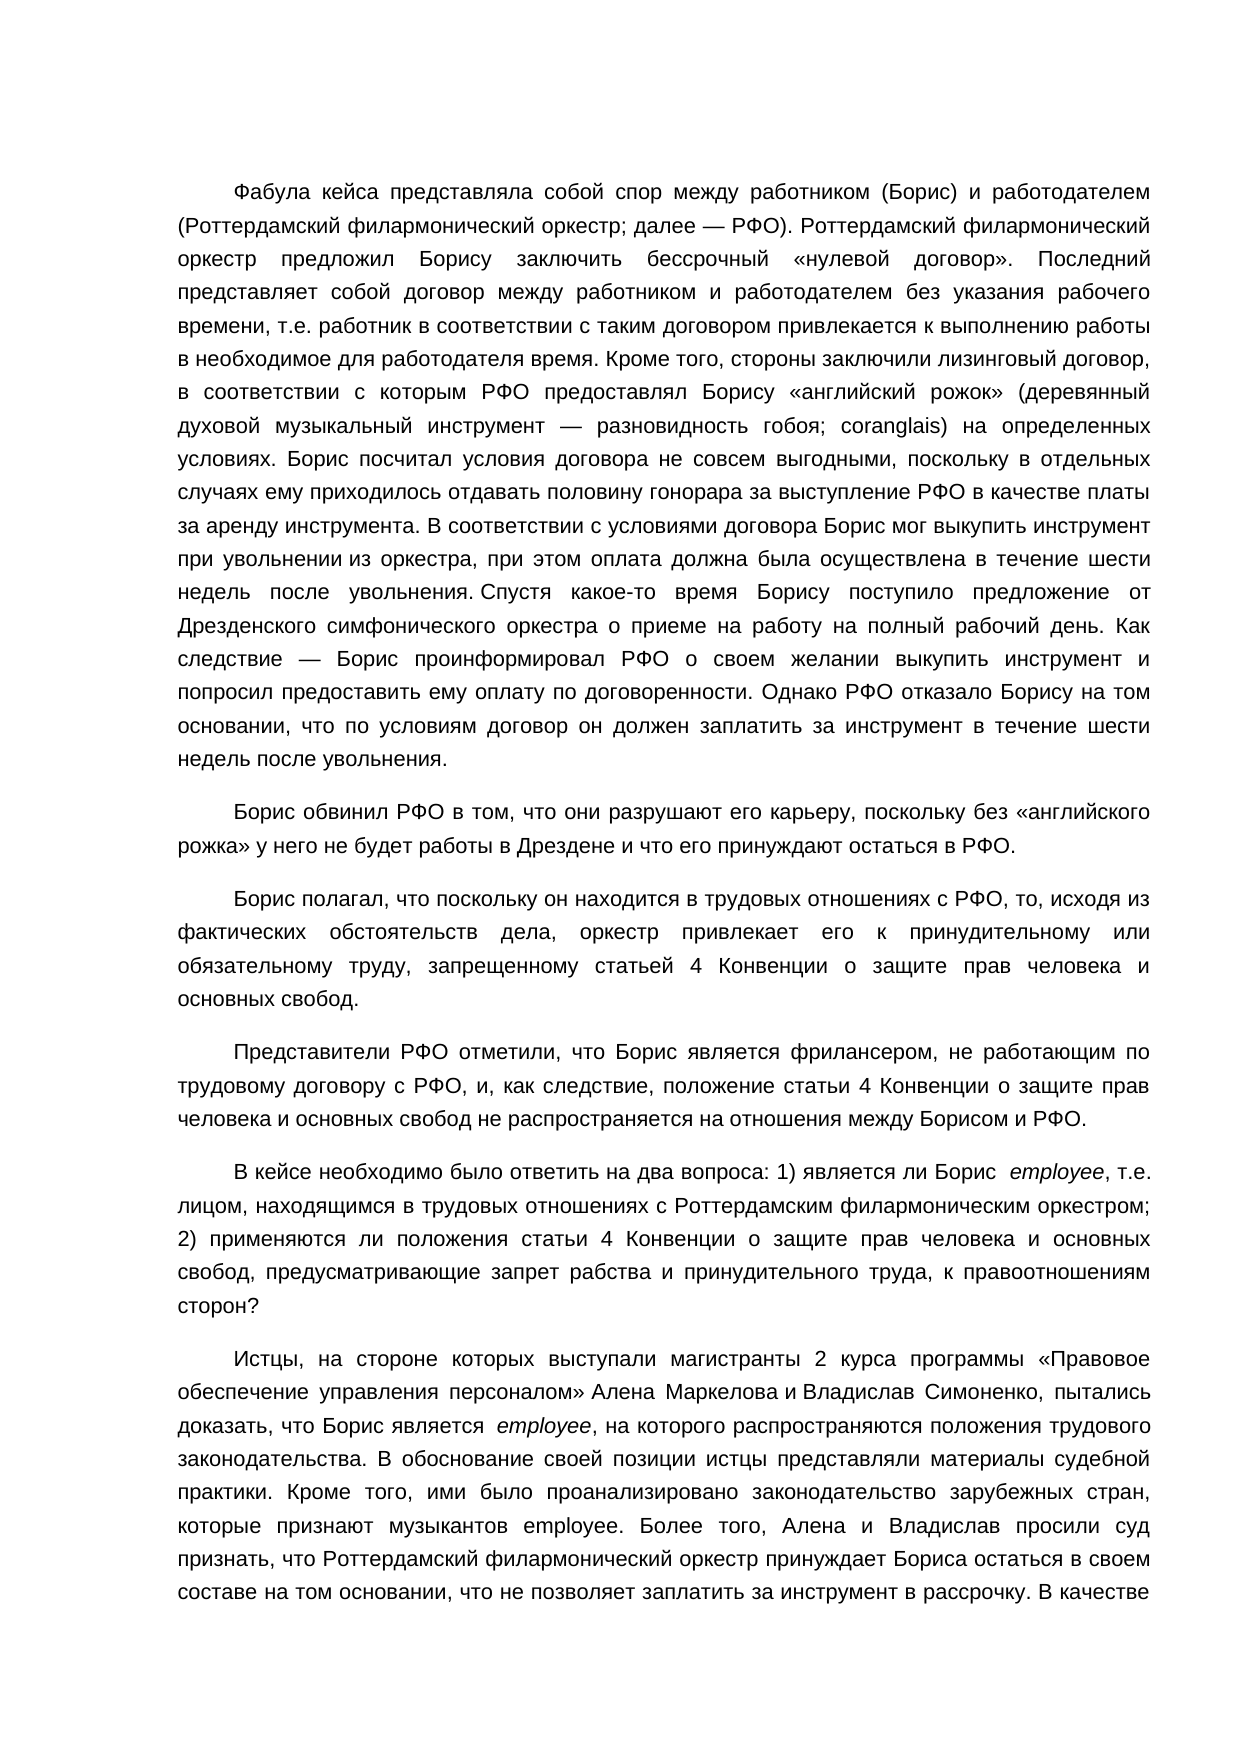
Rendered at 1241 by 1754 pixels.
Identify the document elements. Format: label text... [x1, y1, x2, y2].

text Представители РФО отметили, что Борис является фрилансером, не работающим по трудовому договору с РФО, и, как следствие, положение статьи 4 Конвенции о защите прав человека и основных свобод не распространяется на отношения между Борисом и РФО. [177, 1031, 1152, 1131]
text Фабула кейса представляла собой спор между работником (Борис) и работодателем (Роттердамский филармонический оркестр; далее — РФО). Роттердамский филармонический оркестр предложил Борису заключить бессрочный «нулевой договор». Последний представляет собой договор между работником и работодателем без указания рабочего времени, т.е. работник в соответствии с таким договором привлекается к выполнению работы в необходимое для работодателя время. Кроме того, стороны заключили лизинговый договор, в соответствии с которым РФО предоставлял Борису «английский рожок» (деревянный духовой музыкальный инструмент — разновидность гобоя; coranglais) на определенных условиях. Борис посчитал условия договора не совсем выгодными, поскольку в отдельных случаях ему приходилось отдавать половину гонорара за выступление РФО в качестве платы за аренду инструмента. В соответствии с условиями договора Борис мог выкупить инструмент при увольнении из оркестра, при этом оплата должна была осуществлена в течение шести недель после увольнения. Спустя какое-то время Борису поступило предложение от Дрезденского симфонического оркестра о приеме на работу на полный рабочий день. Как следствие — Борис проинформировал РФО о своем желании выкупить инструмент и попросил предоставить ему оплату по договоренности. Однако РФО отказало Борису на том основании, что по условиям договор он должен заплатить за инструмент в течение шести недель после увольнения. [177, 171, 1152, 771]
text В кейсе необходимо было ответить на два вопроса: 1) является ли Борис employee, т.е. лицом, находящимся в трудовых отношениях с Роттердамским филармоническим оркестром; 2) применяются ли положения статьи 4 Конвенции о защите прав человека и основных свобод, предусматривающие запрет рабства и принудительного труда, к правоотношениям сторон? [177, 1151, 1152, 1318]
text Борис полагал, что поскольку он находится в трудовых отношениях с РФО, то, исходя из фактических обстоятельств дела, оркестр привлекает его к принудительному или обязательному труду, запрещенному статьей 4 Конвенции о защите прав человека и основных свобод. [177, 878, 1152, 1011]
text Борис обвинил РФО в том, что они разрушают его карьеру, поскольку без «английского рожка» у него не будет работы в Дрездене и что его принуждают остаться в РФО. [177, 791, 1152, 858]
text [177, 1338, 1152, 1604]
